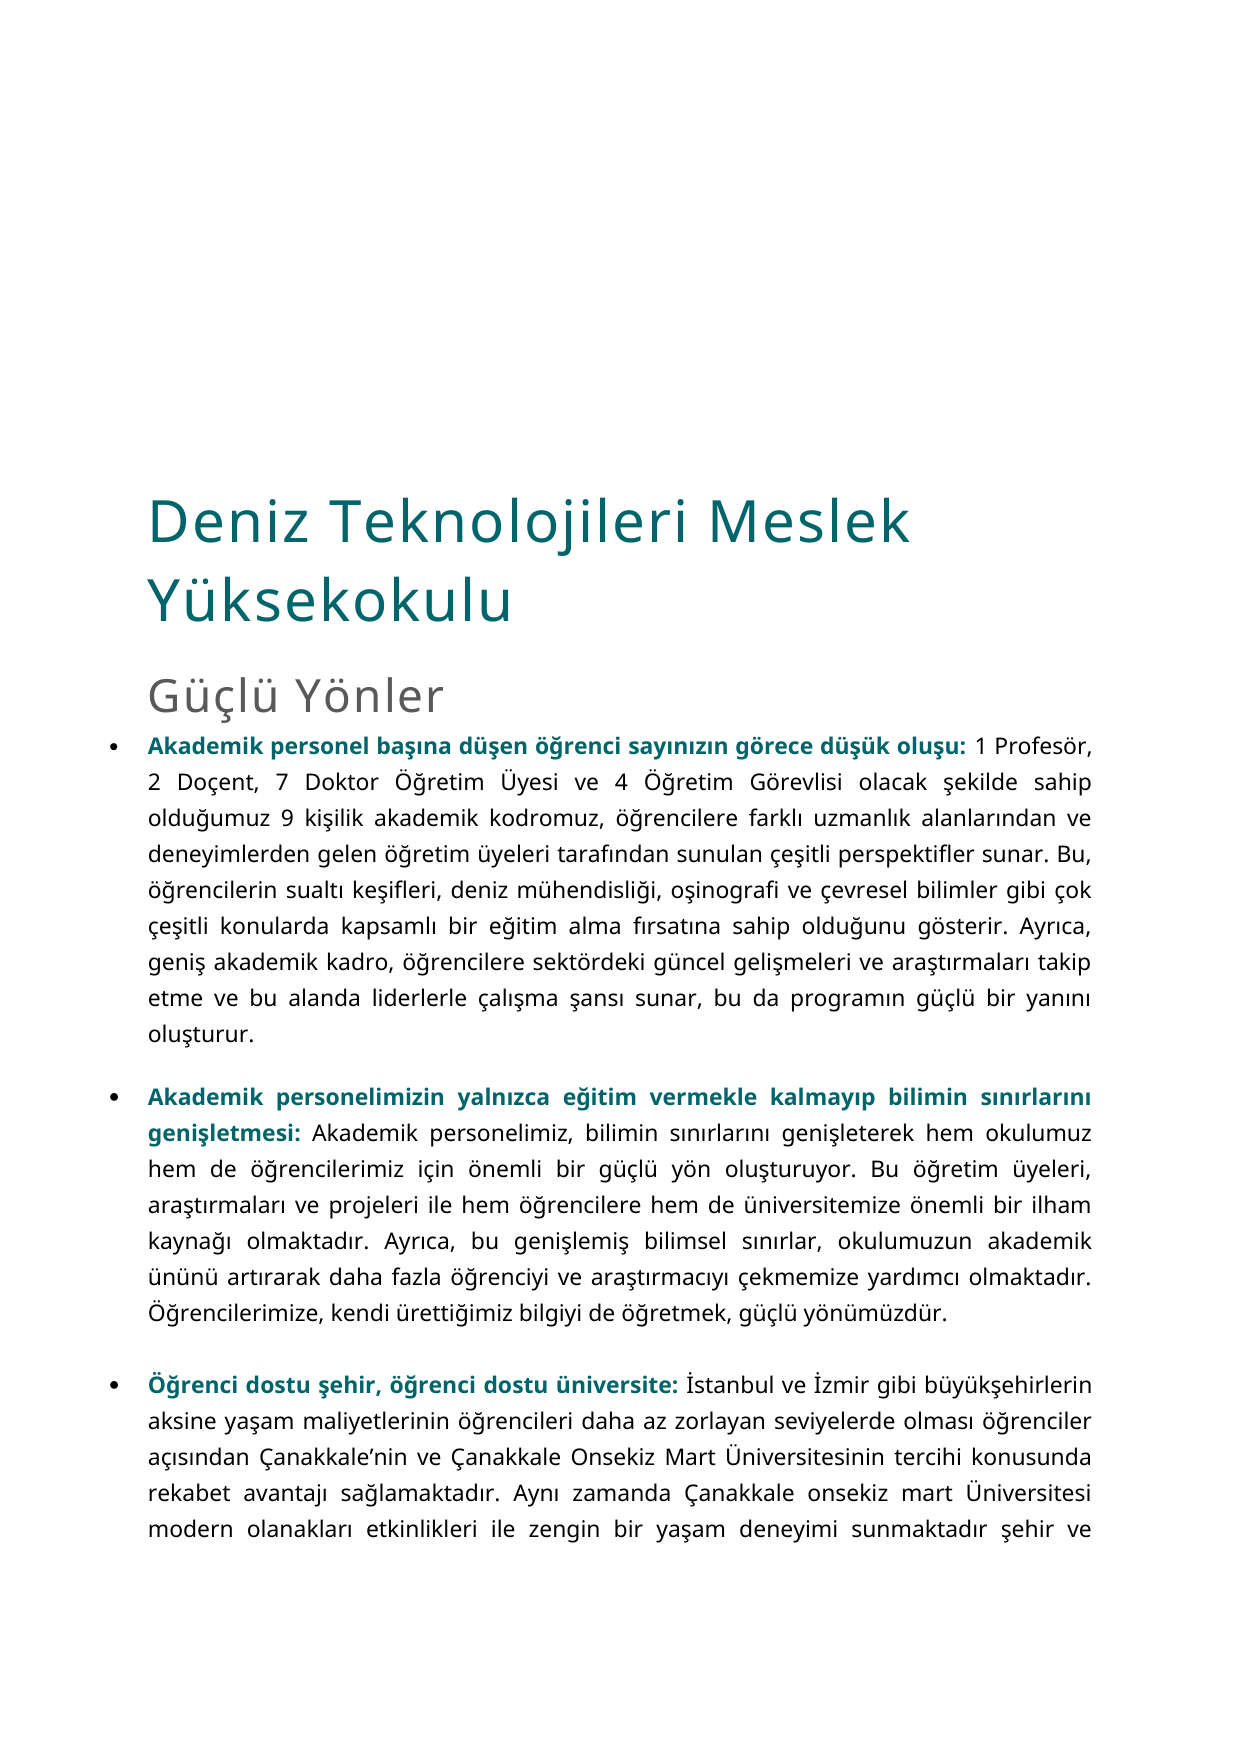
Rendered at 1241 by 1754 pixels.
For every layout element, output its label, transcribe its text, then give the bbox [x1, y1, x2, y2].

subtitle Deniz Teknolojileri Meslek Yüksekokulu [148, 480, 1093, 639]
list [110, 1369, 1093, 1544]
subtitle Güçlü Yönler [148, 664, 1093, 726]
list Akademik personelimizin yalnızca eğitim vermekle kalmayıp bilimin sınırlarını genişletmesi: Akademik personelimiz, bilimin sınırlarını genişleterek hem okulumuz hem de öğrencilerimiz için önemli bir güçlü yön oluşturuyor. Bu öğretim üyeleri, araştırmaları ve projeleri ile hem öğrencilere hem de üniversitemize önemli bir ilham kaynağı olmaktadır. Ayrıca, bu genişlemiş bilimsel sınırlar, okulumuzun akademik ününü artırarak daha fazla öğrenciyi ve araştırmacıyı çekmemize yardımcı olmaktadır. Öğrencilerimize, kendi ürettiğimiz bilgiyi de öğretmek, güçlü yönümüzdür. [110, 1081, 1093, 1328]
list Akademik personel başına düşen öğrenci sayınızın görece düşük oluşu: 1 Profesör, 2 Doçent, 7 Doktor Öğretim Üyesi ve 4 Öğretim Görevlisi olacak şekilde sahip olduğumuz 9 kişilik akademik kodromuz, öğrencilere farklı uzmanlık alanlarından ve deneyimlerden gelen öğretim üyeleri tarafından sunulan çeşitli perspektifler sunar. Bu, öğrencilerin sualtı keşifleri, deniz mühendisliği, oşinografi ve çevresel bilimler gibi çok çeşitli konularda kapsamlı bir eğitim alma fırsatına sahip olduğunu gösterir. Ayrıca, geniş akademik kadro, öğrencilere sektördeki güncel gelişmeleri ve araştırmaları takip etme ve bu alanda liderlerle çalışma şansı sunar, bu da programın güçlü bir yanını oluşturur. [110, 730, 1093, 1049]
